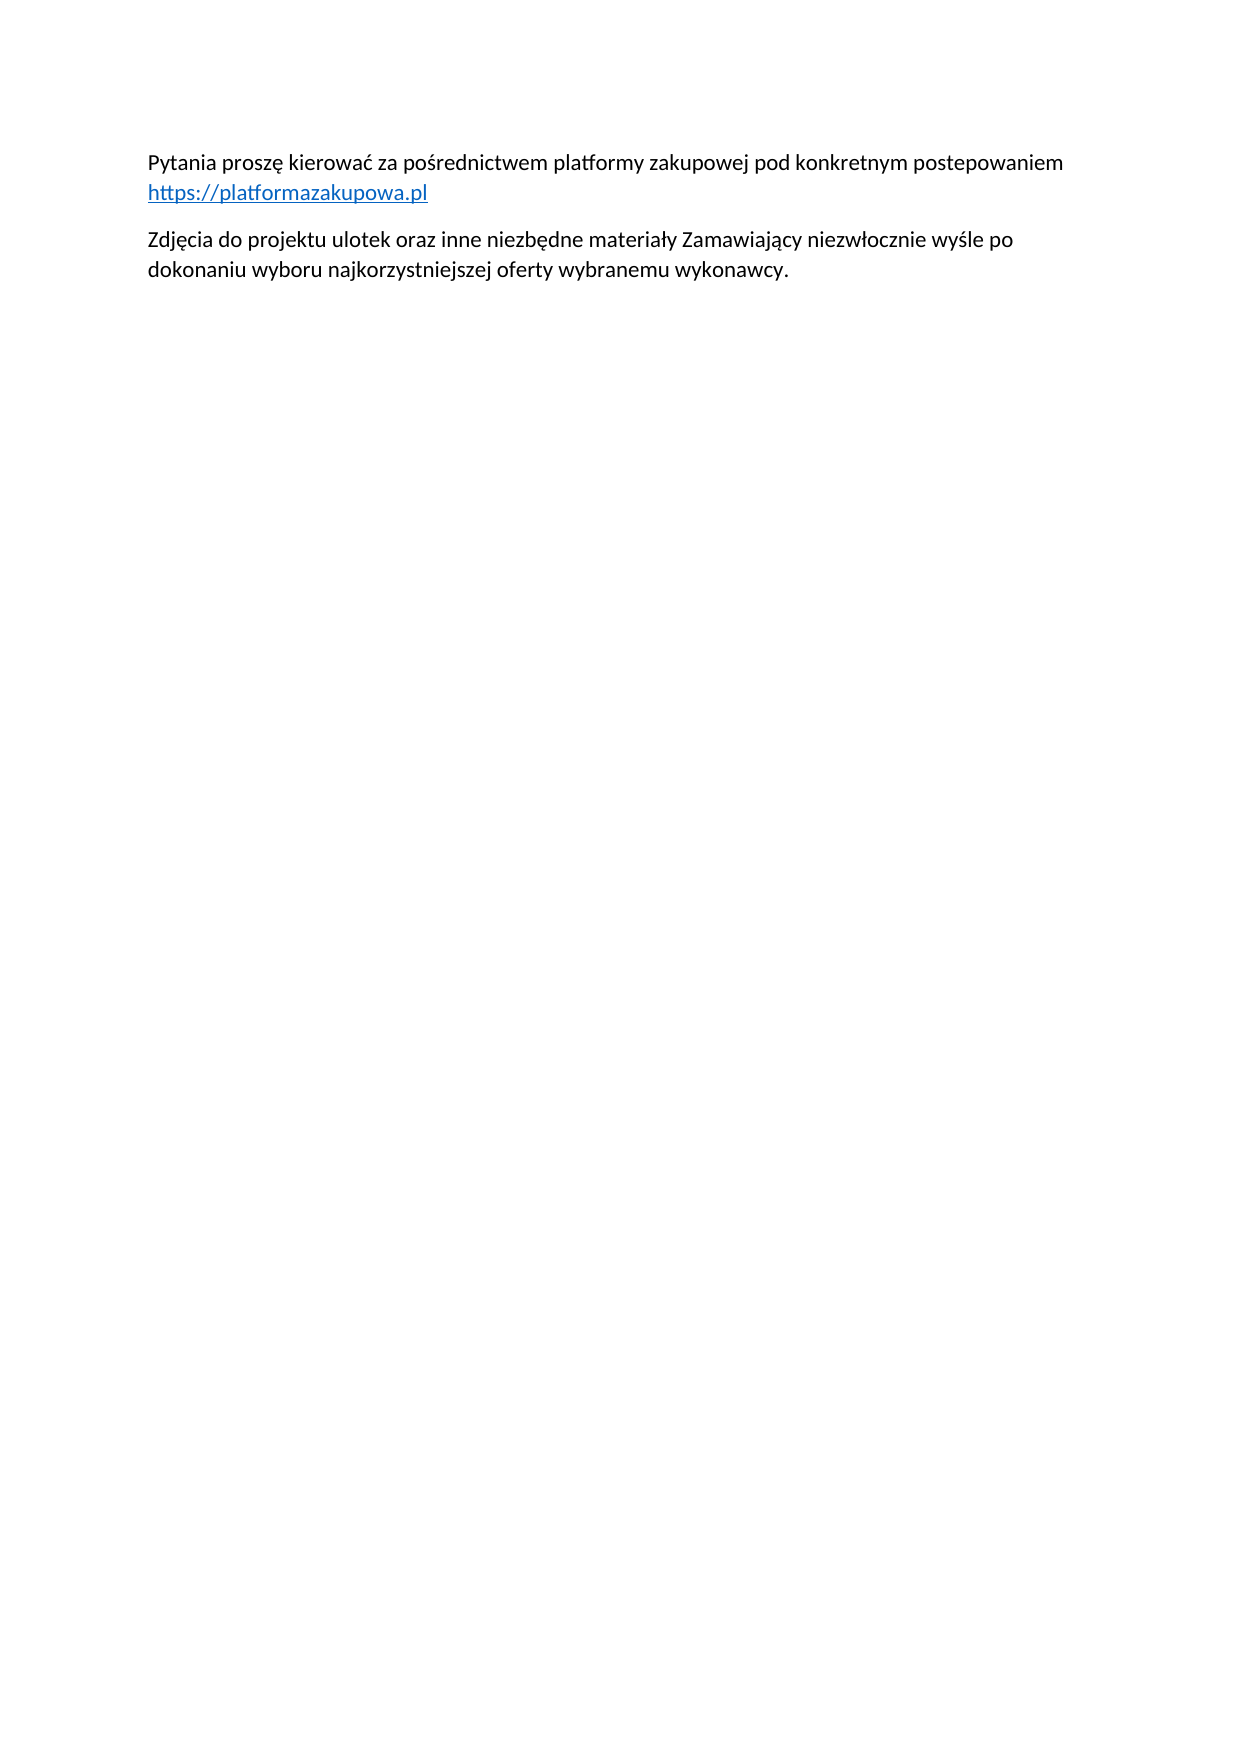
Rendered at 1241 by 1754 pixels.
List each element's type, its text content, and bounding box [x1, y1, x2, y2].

text Pytania proszę kierować za pośrednictwem platformy zakupowej pod konkretnym postepowaniem https://platformazakupowa.pl [148, 148, 1093, 206]
text Zdjęcia do projektu ulotek oraz inne niezbędne materiały Zamawiający niezwłocznie wyśle po dokonaniu wyboru najkorzystniejszej oferty wybranemu wykonawcy. [148, 225, 1093, 283]
